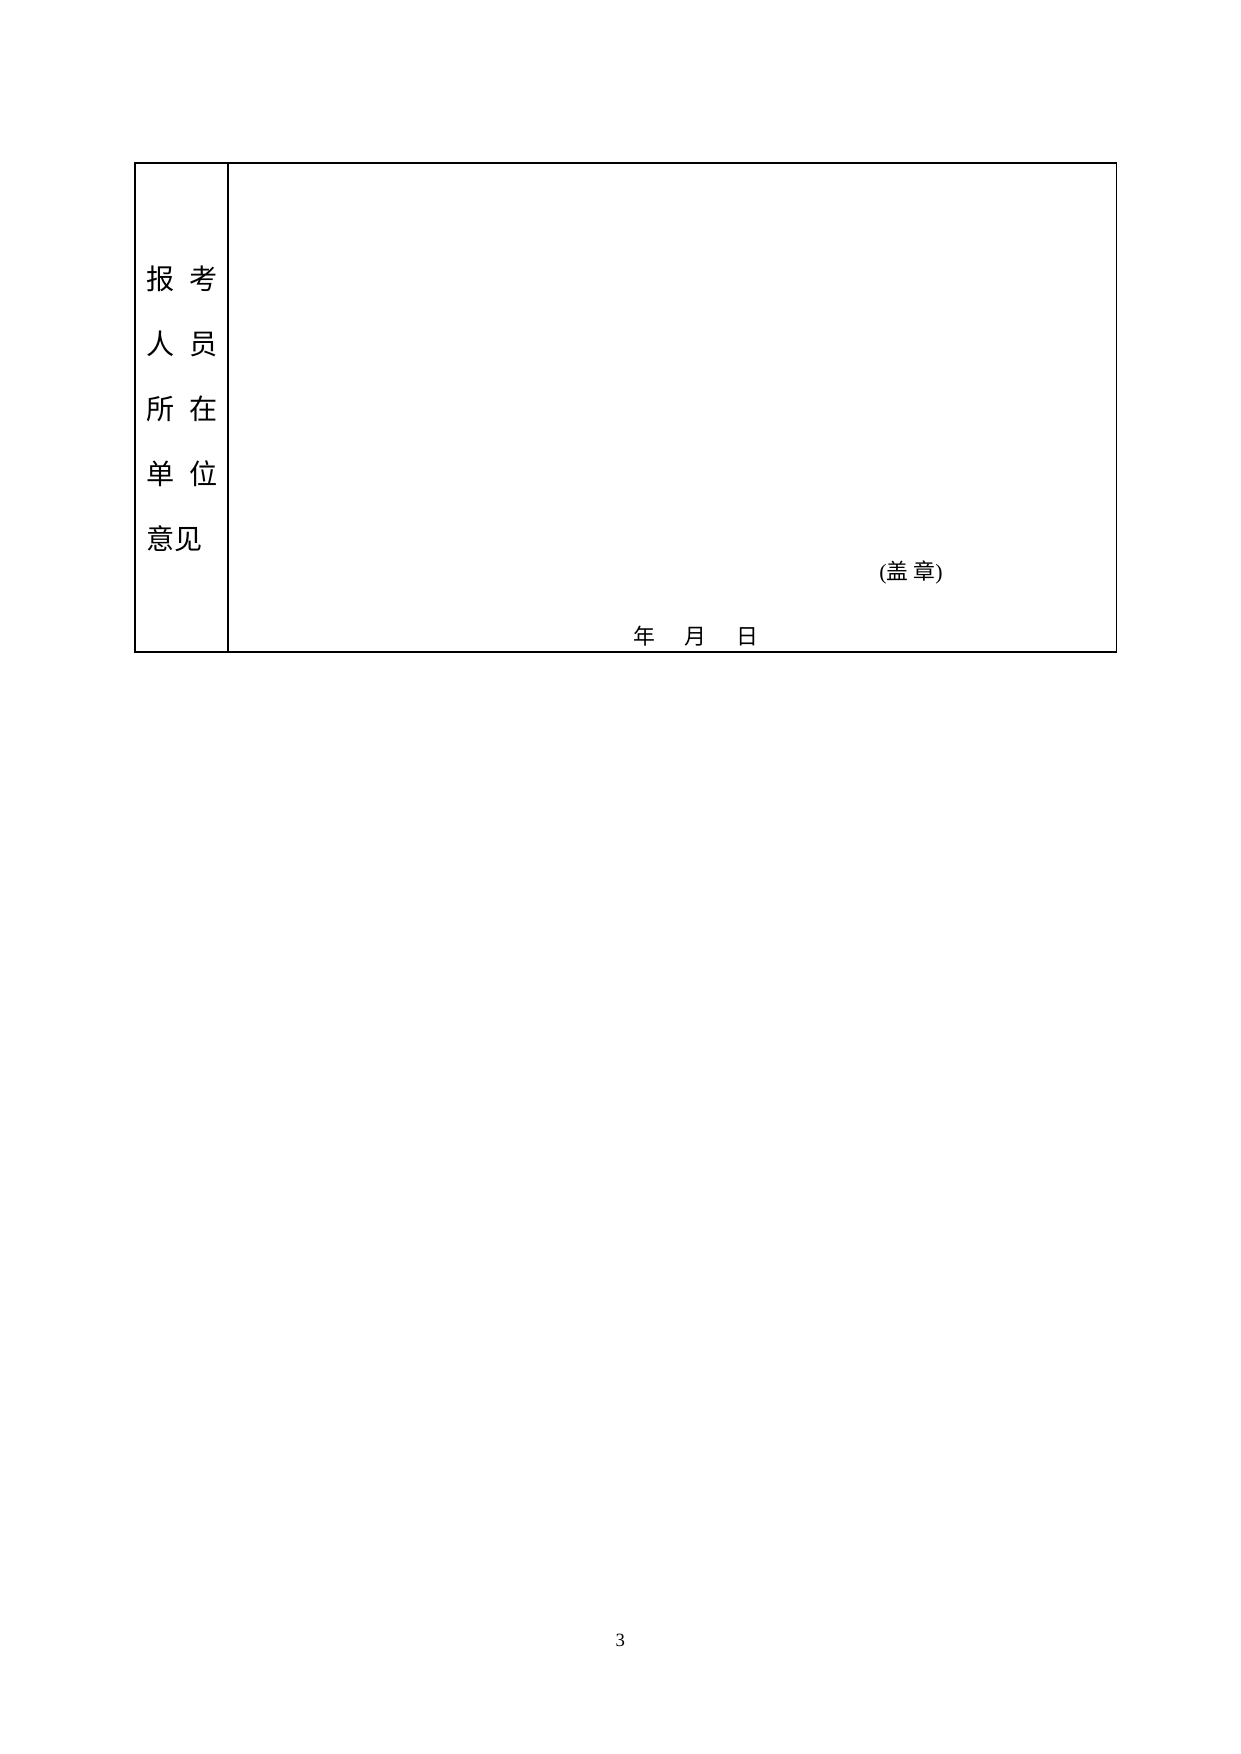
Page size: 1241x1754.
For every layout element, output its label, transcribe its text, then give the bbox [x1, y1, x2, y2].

table_cell (盖 章) 年 月 日 [229, 164, 1116, 651]
table_cell 报考人员所在单位意见 [136, 164, 227, 651]
